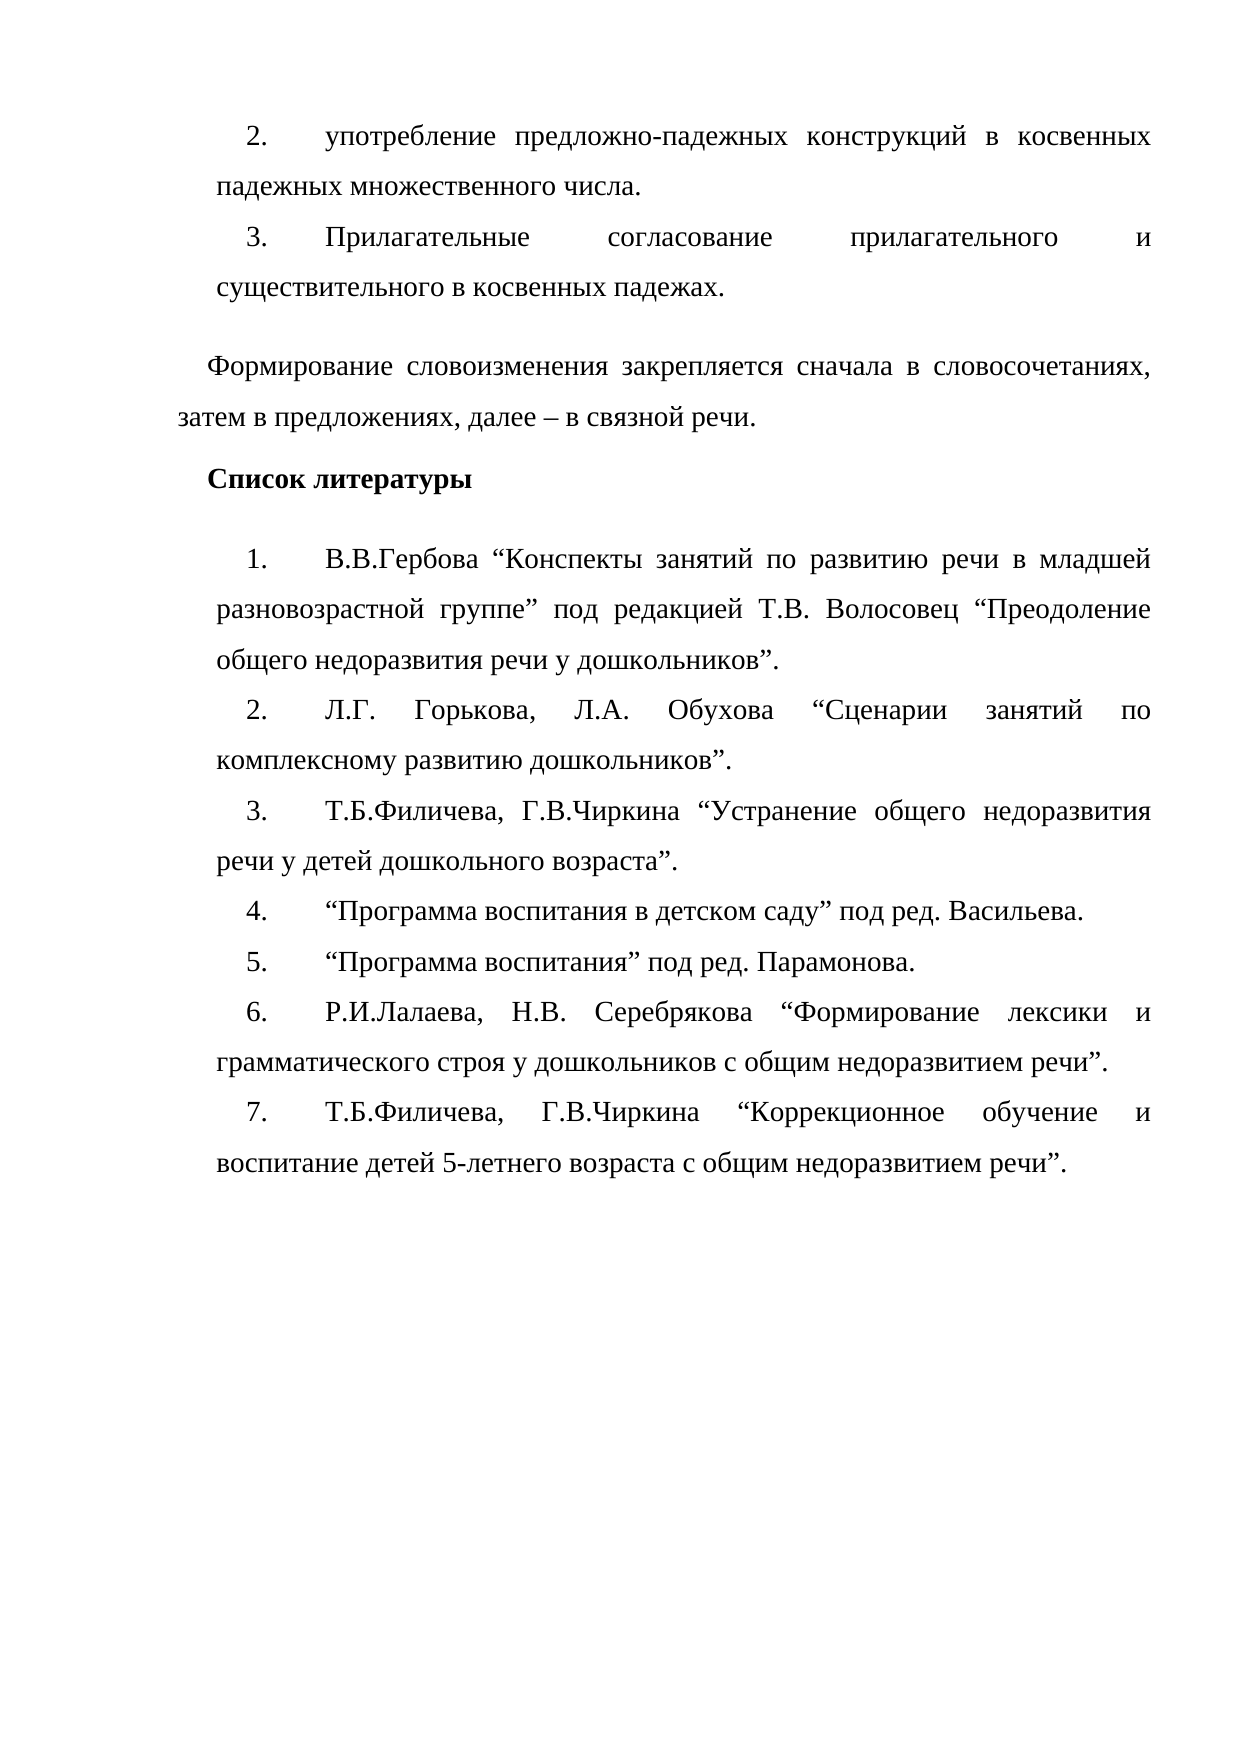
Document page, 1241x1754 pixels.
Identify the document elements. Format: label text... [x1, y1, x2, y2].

list “Программа воспитания в детском саду” под ред. Васильева. [216, 893, 1152, 927]
list Прилагательные согласование прилагательного и существительного в косвенных падежах. [216, 219, 1152, 303]
list употребление предложно-падежных конструкций в косвенных падежных множественного числа. [216, 118, 1152, 202]
list Т.Б.Филичева, Г.В.Чиркина “Коррекционное обучение и воспитание детей 5-летнего возраста с общим недоразвитием речи”. [216, 1094, 1152, 1178]
list Р.И.Лалаева, Н.В. Серебрякова “Формирование лексики и грамматического строя у дошкольников с общим недоразвитием речи”. [216, 994, 1152, 1078]
list В.В.Гербова “Конспекты занятий по развитию речи в младшей разновозрастной группе” под редакцией Т.В. Волосовец “Преодоление общего недоразвития речи у дошкольников”. [216, 541, 1152, 675]
list “Программа воспитания” под ред. Парамонова. [216, 944, 1152, 977]
list Т.Б.Филичева, Г.В.Чиркина “Устранение общего недоразвития речи у детей дошкольного возраста”. [216, 793, 1152, 877]
list Л.Г. Горькова, Л.А. Обухова “Сценарии занятий по комплексному развитию дошкольников”. [216, 692, 1152, 776]
text Список литературы [177, 462, 1152, 495]
text Формирование словоизменения закрепляется сначала в словосочетаниях, затем в предложениях, далее – в связной речи. [177, 348, 1152, 432]
